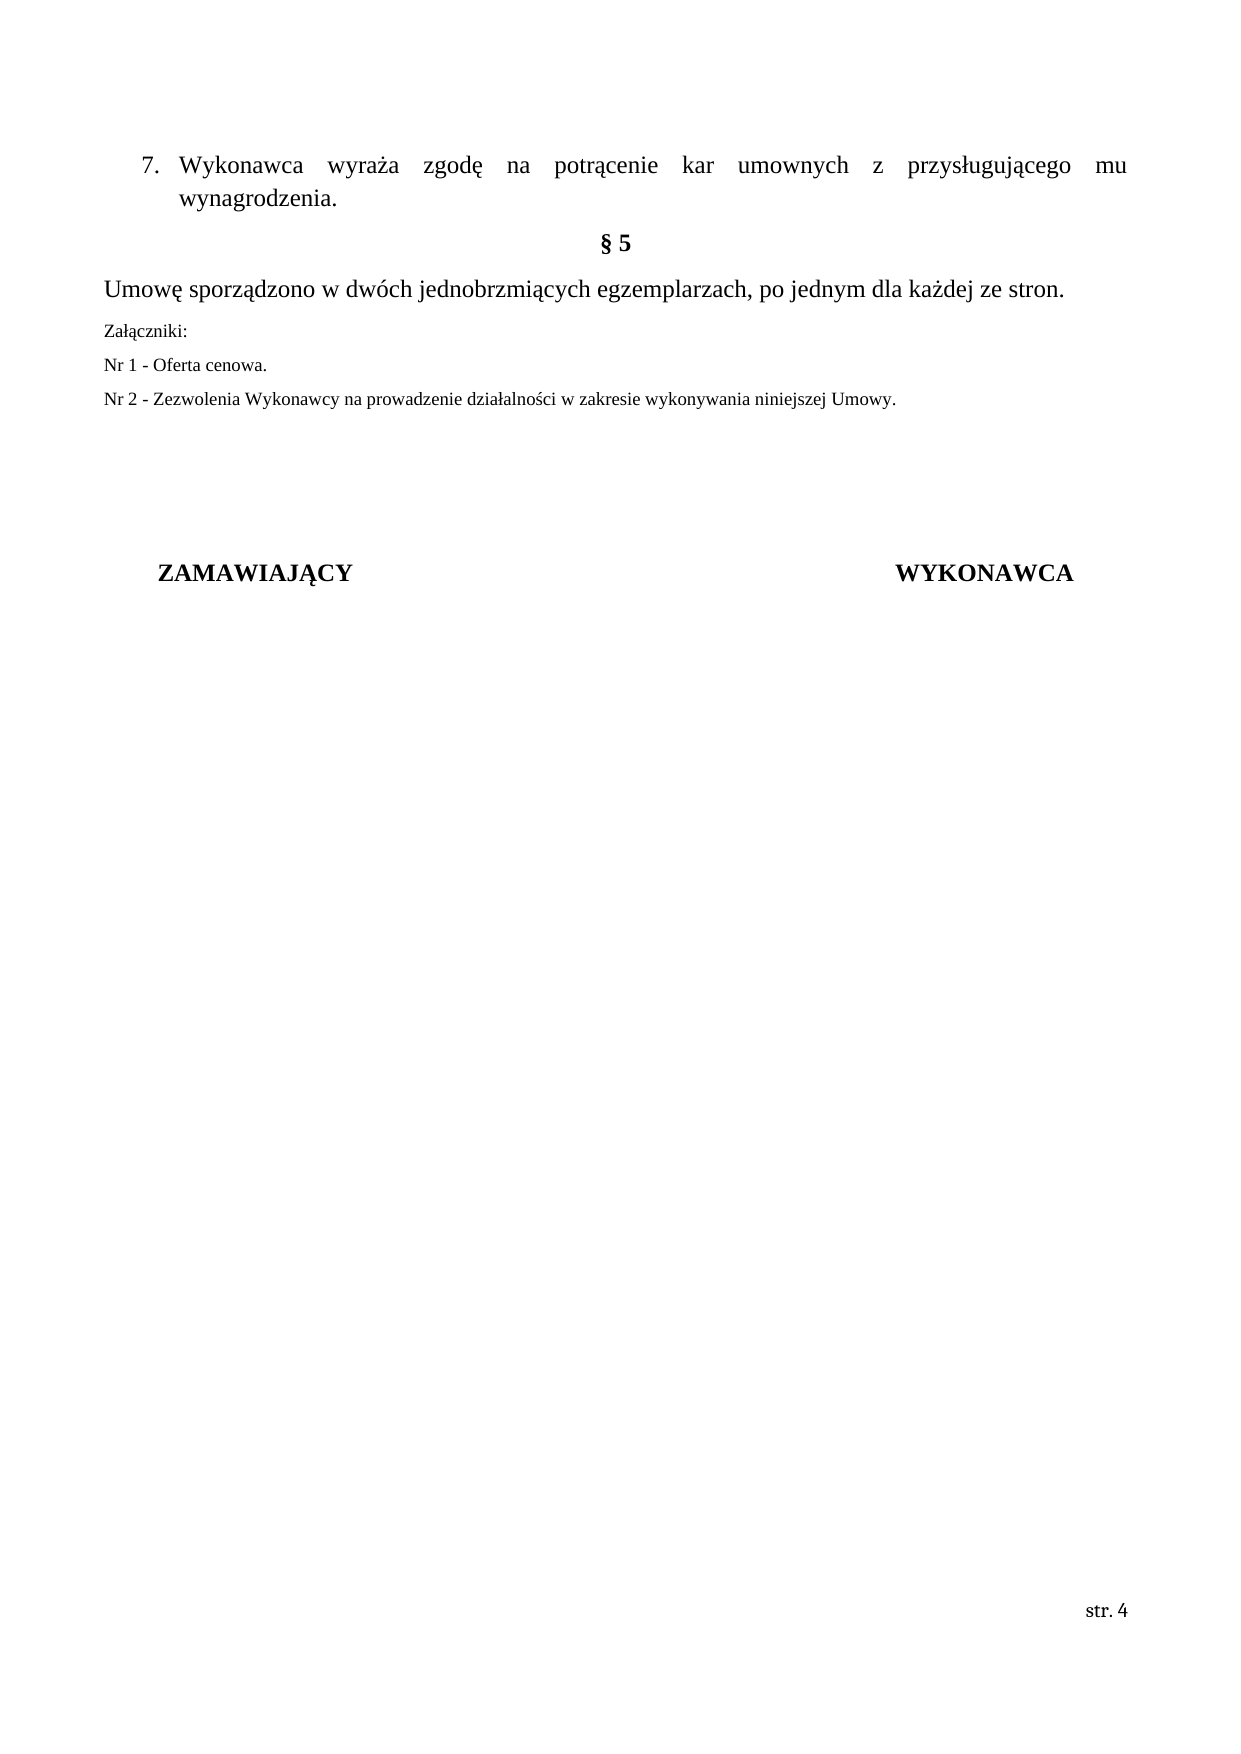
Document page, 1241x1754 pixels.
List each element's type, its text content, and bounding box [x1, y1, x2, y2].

text ZAMAWIAJĄCY WYKONAWCA [103, 558, 1128, 587]
text § 5 [103, 228, 1128, 257]
text Nr 1 - Oferta cenowa. [103, 354, 1128, 375]
list Wykonawca wyraża zgodę na potrącenie kar umownych z przysługującego mu wynagrodzenia. [141, 150, 1128, 212]
text Nr 2 - Zezwolenia Wykonawcy na prowadzenie działalności w zakresie wykonywania niniejszej Umowy. [103, 388, 1128, 409]
text Umowę sporządzono w dwóch jednobrzmiących egzemplarzach, po jednym dla każdej ze stron. [103, 274, 1128, 303]
text Załączniki: [103, 319, 1176, 341]
